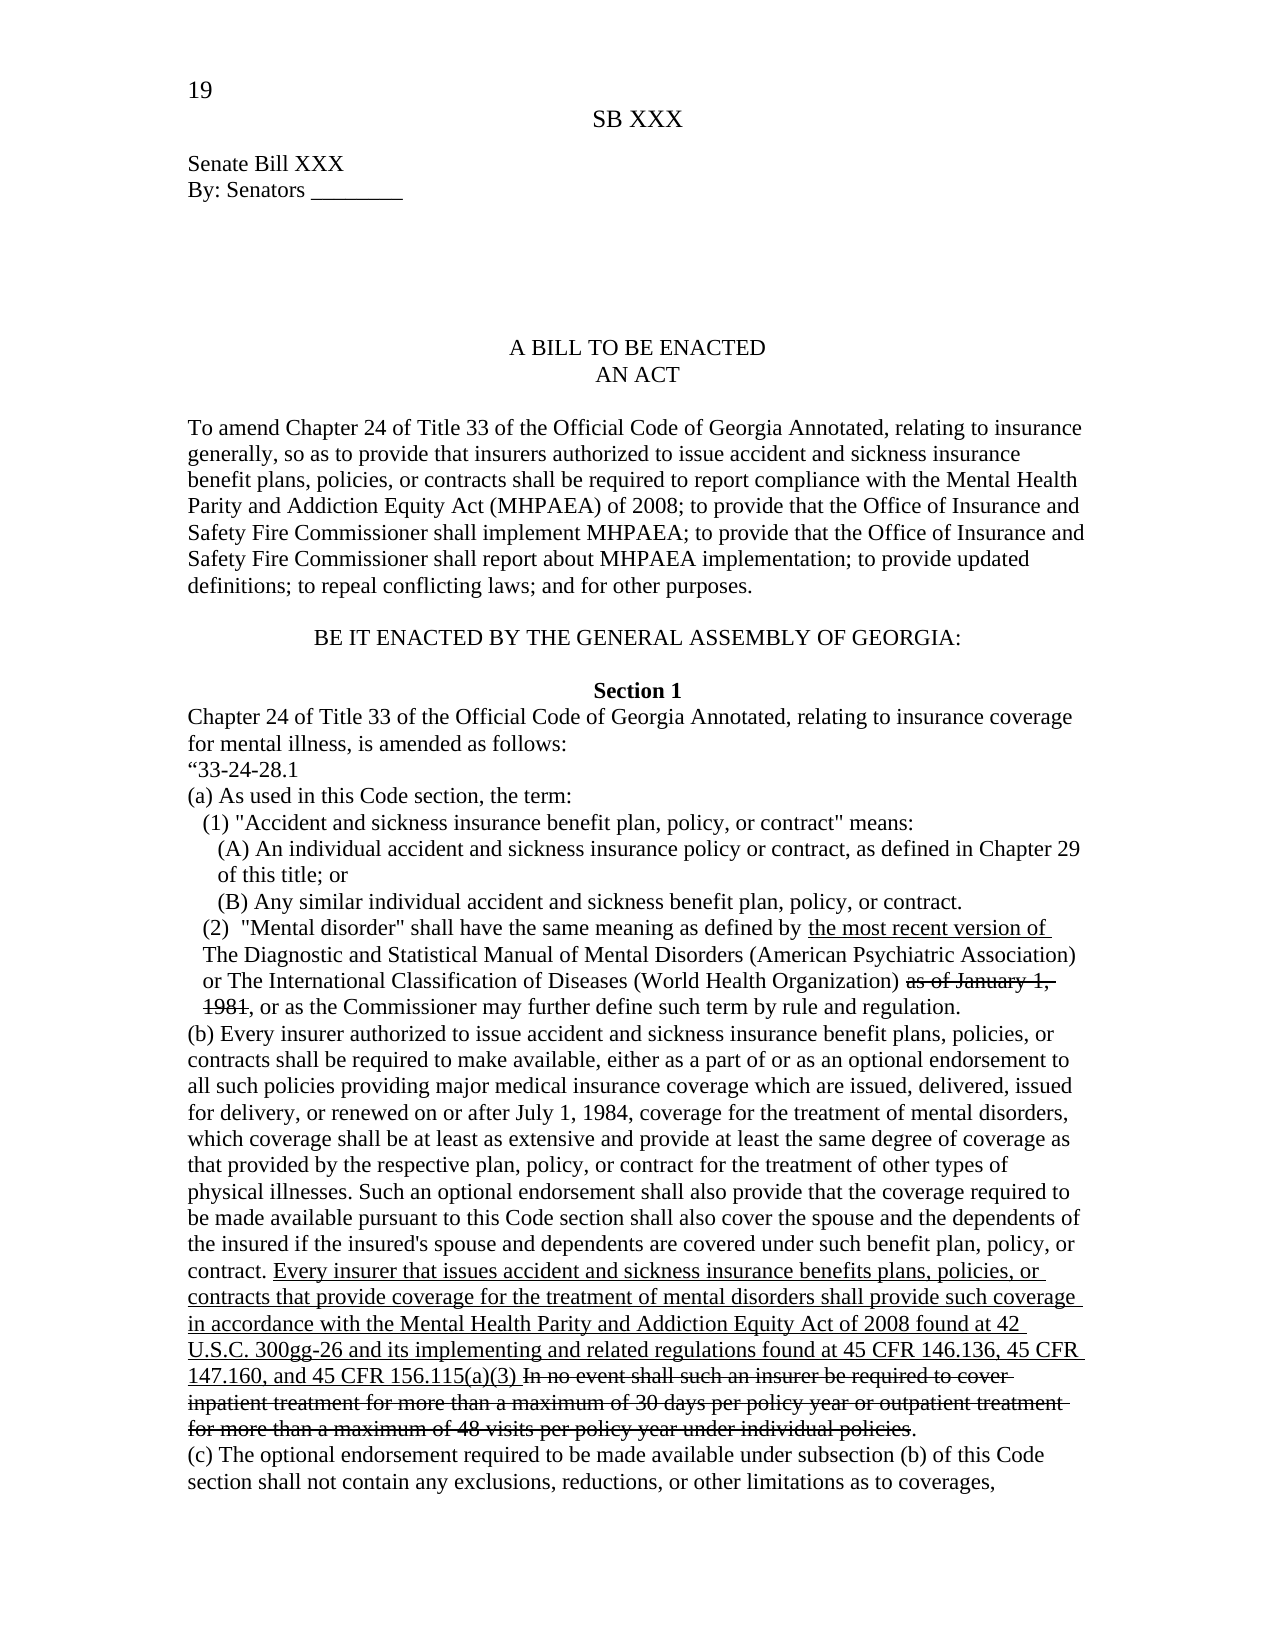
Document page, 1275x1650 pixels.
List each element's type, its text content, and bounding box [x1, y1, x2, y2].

text (2) "Mental disorder" shall have the same meaning as defined by the most recent version of The Diagnostic and Statistical Manual of Mental Disorders (American Psychiatric Association) or The International Classification of Diseases (World Health Organization) as of January 1, 1981, or as the Commissioner may further define such term by rule and regulation. [202, 914, 1087, 1020]
text Senate Bill XXX [187, 150, 1087, 176]
text (a) As used in this Code section, the term: [187, 782, 1087, 809]
text (1) "Accident and sickness insurance benefit plan, policy, or contract" means: [202, 809, 1087, 835]
text Chapter 24 of Title 33 of the Official Code of Georgia Annotated, relating to insurance coverage for mental illness, is amended as follows: [187, 703, 1087, 756]
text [187, 1441, 1087, 1494]
text AN ACT [187, 361, 1087, 387]
text To amend Chapter 24 of Title 33 of the Official Code of Georgia Annotated, relating to insurance generally, so as to provide that insurers authorized to issue accident and sickness insurance benefit plans, policies, or contracts shall be required to report compliance with the Mental Health Parity and Addiction Equity Act (MHPAEA) of 2008; to provide that the Office of Insurance and Safety Fire Commissioner shall implement MHPAEA; to provide that the Office of Insurance and Safety Fire Commissioner shall report about MHPAEA implementation; to provide updated definitions; to repeal conflicting laws; and for other purposes. [187, 413, 1087, 598]
text Section 1 [187, 677, 1087, 703]
text (b) Every insurer authorized to issue accident and sickness insurance benefit plans, policies, or contracts shall be required to make available, either as a part of or as an optional endorsement to all such policies providing major medical insurance coverage which are issued, delivered, issued for delivery, or renewed on or after July 1, 1984, coverage for the treatment of mental disorders, which coverage shall be at least as extensive and provide at least the same degree of coverage as that provided by the respective plan, policy, or contract for the treatment of other types of physical illnesses. Such an optional endorsement shall also provide that the coverage required to be made available pursuant to this Code section shall also cover the spouse and the dependents of the insured if the insured's spouse and dependents are covered under such benefit plan, policy, or contract. Every insurer that issues accident and sickness insurance benefits plans, policies, or contracts that provide coverage for the treatment of mental disorders shall provide such coverage in accordance with the Mental Health Parity and Addiction Equity Act of 2008 found at 42 U.S.C. 300gg-26 and its implementing and related regulations found at 45 CFR 146.136, 45 CFR 147.160, and 45 CFR 156.115(a)(3) In no event shall such an insurer be required to cover inpatient treatment for more than a maximum of 30 days per policy year or outpatient treatment for more than a maximum of 48 visits per policy year under individual policies. [187, 1020, 1087, 1441]
text “33-24-28.1 [187, 756, 1087, 782]
text (A) An individual accident and sickness insurance policy or contract, as defined in Chapter 29 of this title; or [217, 835, 1087, 888]
text BE IT ENACTED BY THE GENERAL ASSEMBLY OF GEORGIA: [187, 624, 1087, 651]
text By: Senators ________ [187, 176, 1087, 203]
text A BILL TO BE ENACTED [187, 334, 1087, 361]
text (B) Any similar individual accident and sickness benefit plan, policy, or contract. [217, 888, 1087, 914]
